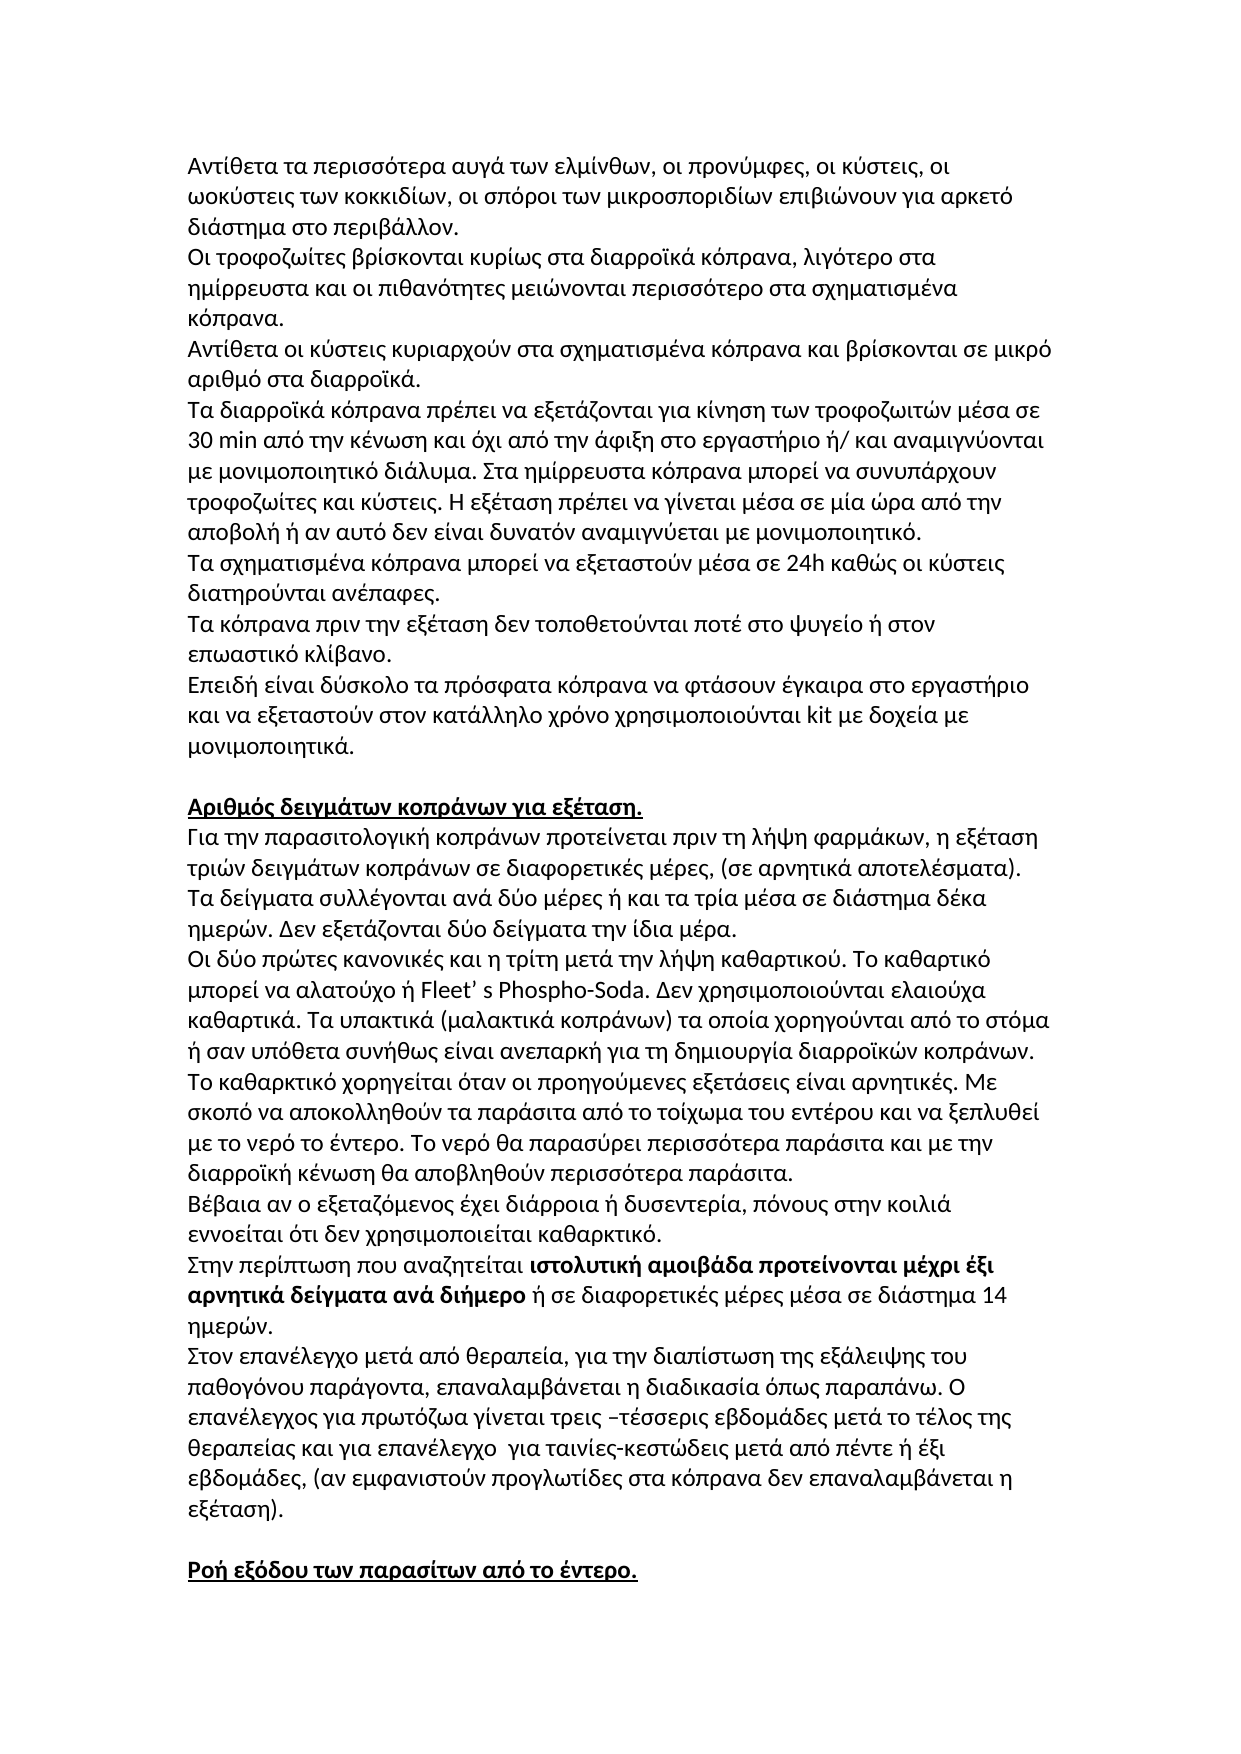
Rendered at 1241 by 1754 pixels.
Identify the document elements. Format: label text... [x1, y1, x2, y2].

text Αριθμός δειγμάτων κοπράνων για εξέταση. [187, 791, 1053, 821]
text Ροή εξόδου των παρασίτων από το έντερο. [187, 1554, 1053, 1584]
text Στον επανέλεγχο μετά από θεραπεία, για την διαπίστωση της εξάλειψης του παθογόνου παράγοντα, επαναλαμβάνεται η διαδικασία όπως παραπάνω. Ο επανέλεγχος για πρωτόζωα γίνεται τρεις –τέσσερις εβδομάδες μετά το τέλος της θεραπείας και για επανέλεγχο για ταινίες-κεστώδεις μετά από πέντε ή έξι εβδομάδες, (αν εμφανιστούν προγλωτίδες στα κόπρανα δεν επαναλαμβάνεται η εξέταση). [187, 1340, 1053, 1523]
text Αντίθετα τα περισσότερα αυγά των ελμίνθων, οι προνύμφες, οι κύστεις, οι ωοκύστεις των κοκκιδίων, οι σπόροι των μικροσποριδίων επιβιώνουν για αρκετό διάστημα στο περιβάλλον. [187, 150, 1053, 242]
text Επειδή είναι δύσκολο τα πρόσφατα κόπρανα να φτάσουν έγκαιρα στο εργαστήριο και να εξεταστούν στον κατάλληλο χρόνο χρησιμοποιούνται kit με δοχεία με μονιμοποιητικά. [187, 669, 1053, 760]
text Βέβαια αν ο εξεταζόμενος έχει διάρροια ή δυσεντερία, πόνους στην κοιλιά εννοείται ότι δεν χρησιμοποιείται καθαρκτικό. [187, 1188, 1053, 1249]
text Στην περίπτωση που αναζητείται ιστολυτική αμοιβάδα προτείνονται μέχρι έξι αρνητικά δείγματα ανά διήμερο ή σε διαφορετικές μέρες μέσα σε διάστημα 14 ημερών. [187, 1249, 1053, 1340]
text Τα κόπρανα πριν την εξέταση δεν τοποθετούνται ποτέ στο ψυγείο ή στον επωαστικό κλίβανο. [187, 608, 1053, 669]
text Τα διαρροϊκά κόπρανα πρέπει να εξετάζονται για κίνηση των τροφοζωιτών μέσα σε 30 min από την κένωση και όχι από την άφιξη στο εργαστήριο ή/ και αναμιγνύονται με μονιμοποιητικό διάλυμα. Στα ημίρρευστα κόπρανα μπορεί να συνυπάρχουν τροφοζωίτες και κύστεις. Η εξέταση πρέπει να γίνεται μέσα σε μία ώρα από την αποβολή ή αν αυτό δεν είναι δυνατόν αναμιγνύεται με μονιμοποιητικό. [187, 394, 1053, 547]
text Τα σχηματισμένα κόπρανα μπορεί να εξεταστούν μέσα σε 24h καθώς οι κύστεις διατηρούνται ανέπαφες. [187, 547, 1053, 608]
text Οι τροφοζωίτες βρίσκονται κυρίως στα διαρροϊκά κόπρανα, λιγότερο στα ημίρρευστα και οι πιθανότητες μειώνονται περισσότερο στα σχηματισμένα κόπρανα. [187, 242, 1053, 333]
text Για την παρασιτολογική κοπράνων προτείνεται πριν τη λήψη φαρμάκων, η εξέταση τριών δειγμάτων κοπράνων σε διαφορετικές μέρες, (σε αρνητικά αποτελέσματα). Τα δείγματα συλλέγονται ανά δύο μέρες ή και τα τρία μέσα σε διάστημα δέκα ημερών. Δεν εξετάζονται δύο δείγματα την ίδια μέρα. [187, 821, 1053, 943]
text Οι δύο πρώτες κανονικές και η τρίτη μετά την λήψη καθαρτικού. Το καθαρτικό μπορεί να αλατούχο ή Fleet’ s Phospho-Soda. Δεν χρησιμοποιούνται ελαιούχα καθαρτικά. Τα υπακτικά (μαλακτικά κοπράνων) τα οποία χορηγούνται από το στόμα ή σαν υπόθετα συνήθως είναι ανεπαρκή για τη δημιουργία διαρροϊκών κοπράνων. Το καθαρκτικό χορηγείται όταν οι προηγούμενες εξετάσεις είναι αρνητικές. Με σκοπό να αποκολληθούν τα παράσιτα από το τοίχωμα του εντέρου και να ξεπλυθεί με το νερό το έντερο. Το νερό θα παρασύρει περισσότερα παράσιτα και με την διαρροϊκή κένωση θα αποβληθούν περισσότερα παράσιτα. [187, 943, 1053, 1188]
text Αντίθετα οι κύστεις κυριαρχούν στα σχηματισμένα κόπρανα και βρίσκονται σε μικρό αριθμό στα διαρροϊκά. [187, 333, 1053, 394]
